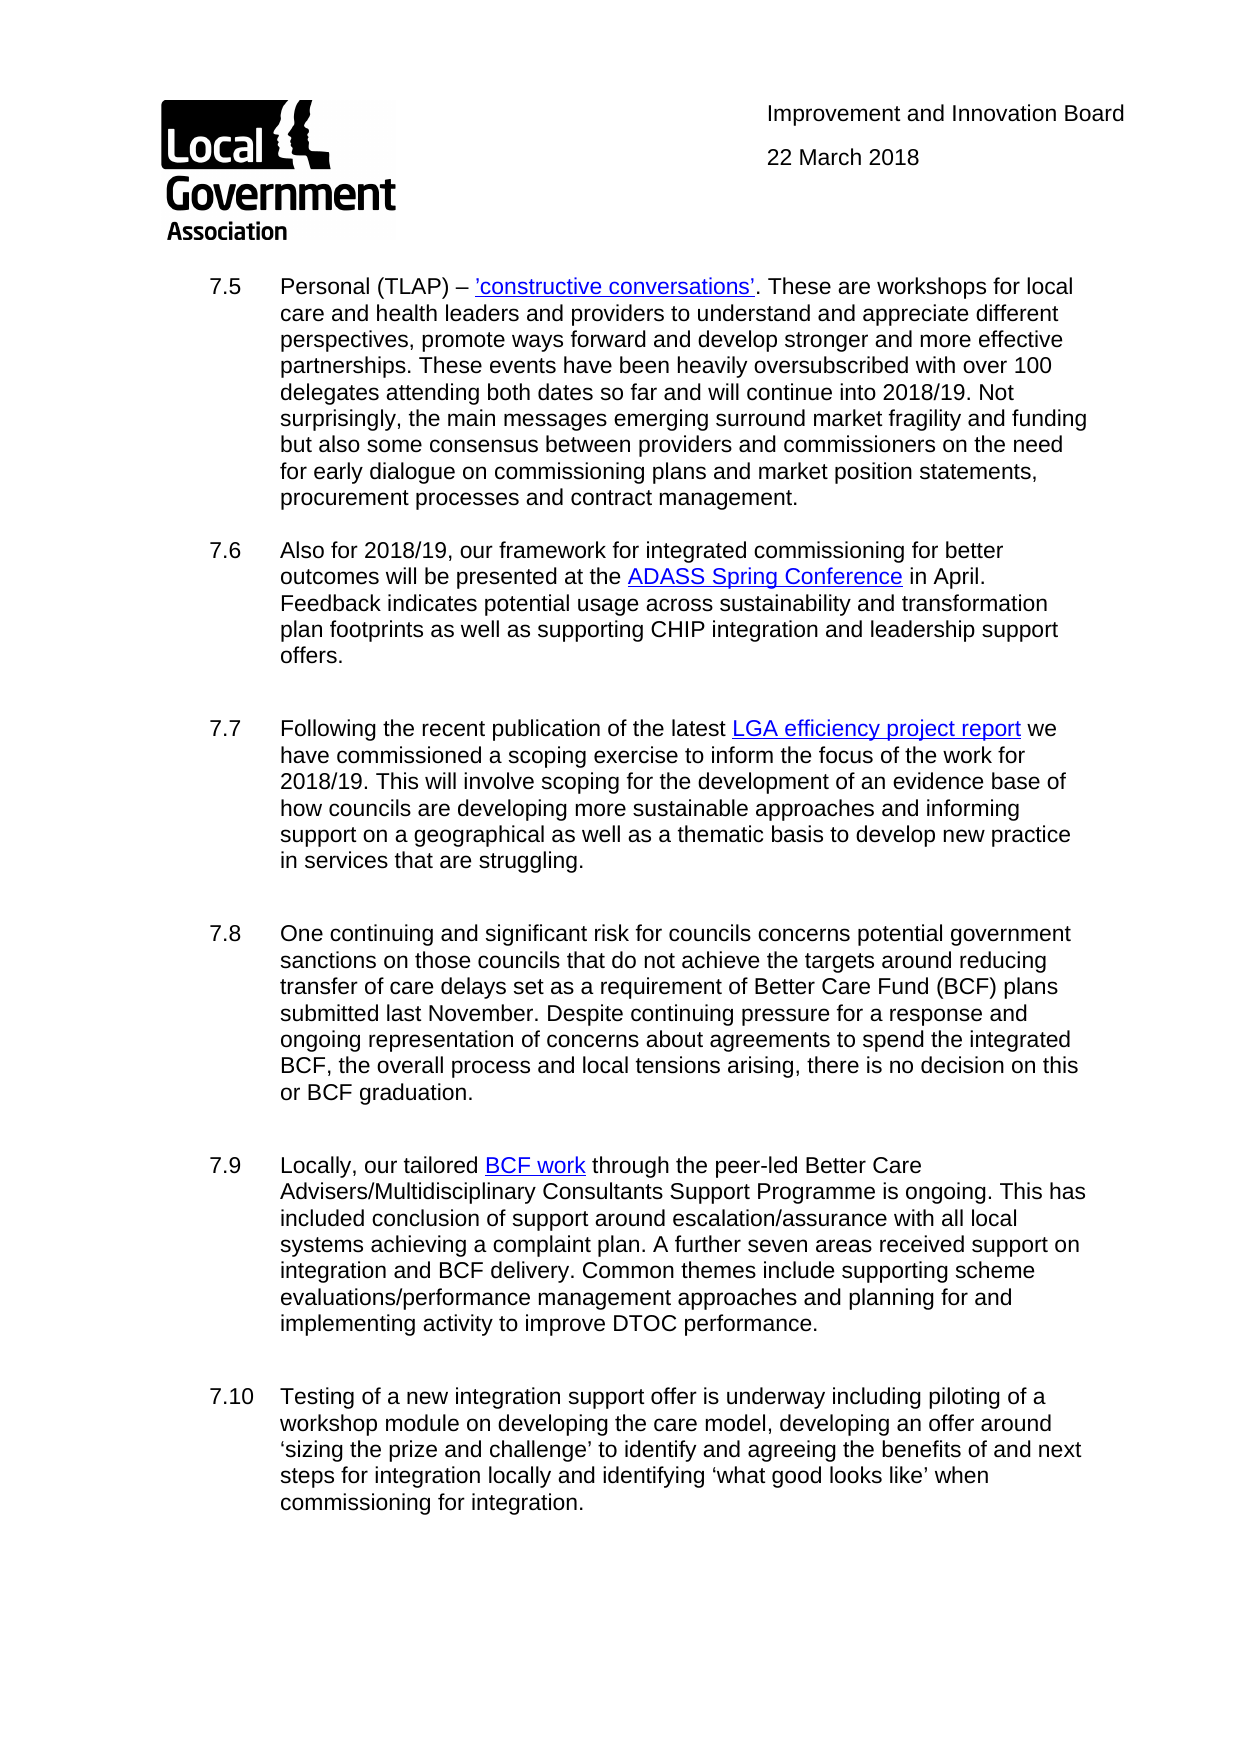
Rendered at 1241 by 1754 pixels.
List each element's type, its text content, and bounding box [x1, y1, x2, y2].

picture [161, 100, 396, 240]
list One continuing and significant risk for councils concerns potential government sanctions on those councils that do not achieve the targets around reducing transfer of care delays set as a requirement of Better Care Fund (BCF) plans submitted last November. Despite continuing pressure for a response and ongoing representation of concerns about agreements to spend the integrated BCF, the overall process and local tensions arising, there is no decision on this or BCF graduation. [209, 920, 1090, 1105]
list Locally, our tailored BCF work through the peer-led Better Care Advisers/Multidisciplinary Consultants Support Programme is ongoing. This has included conclusion of support around escalation/assurance with all local systems achieving a complaint plan. A further seven areas received support on integration and BCF delivery. Common themes include supporting scheme evaluations/performance management approaches and planning for and implementing activity to improve DTOC performance. [209, 1152, 1090, 1336]
list Personal (TLAP) – ’constructive conversations’. These are workshops for local care and health leaders and providers to understand and appreciate different perspectives, promote ways forward and develop stronger and more effective partnerships. These events have been heavily oversubscribed with over 100 delegates attending both dates so far and will continue into 2018/19. Not surprisingly, the main messages emerging surround market fragility and funding but also some consensus between providers and commissioners on the need for early dialogue on commissioning plans and market position statements, procurement processes and contract management. [209, 273, 1090, 510]
list Also for 2018/19, our framework for integrated commissioning for better outcomes will be presented at the ADASS Spring Conference in April. Feedback indicates potential usage across sustainability and transformation plan footprints as well as supporting CHIP integration and leadership support offers. [209, 537, 1090, 668]
list Following the recent publication of the latest LGA efficiency project report we have commissioned a scoping exercise to inform the focus of the work for 2018/19. This will involve scoping for the development of an evidence base of how councils are developing more sustainable approaches and informing support on a geographical as well as a thematic basis to develop new practice in services that are struggling. [209, 715, 1090, 873]
list Testing of a new integration support offer is underway including piloting of a workshop module on developing the care model, developing an offer around ‘sizing the prize and challenge’ to identify and agreeing the benefits of and next steps for integration locally and identifying ‘what good looks like’ when commissioning for integration. [209, 1383, 1090, 1515]
